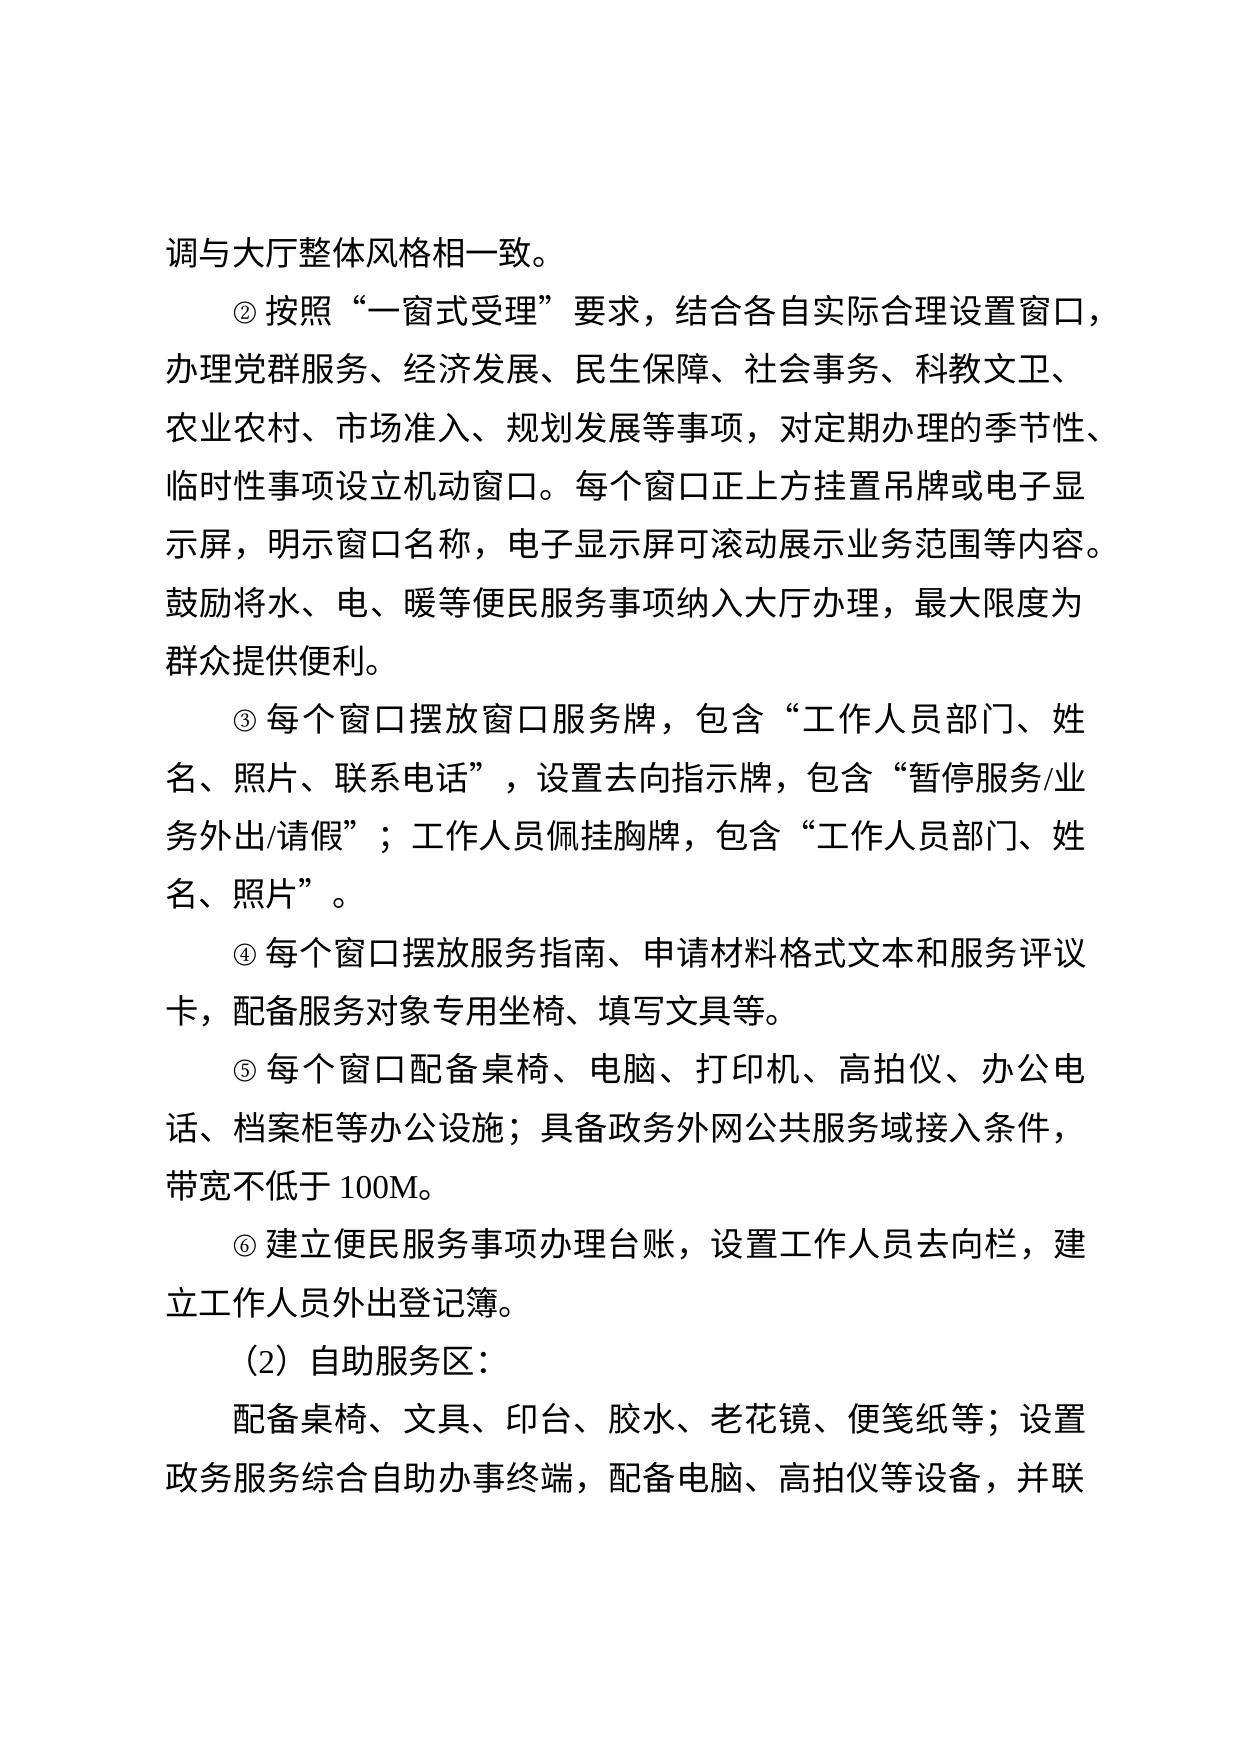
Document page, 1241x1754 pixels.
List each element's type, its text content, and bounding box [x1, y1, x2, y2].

list 自助服务区： [165, 1327, 1087, 1385]
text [165, 218, 1087, 277]
text ⑥建立便民服务事项办理台账，设置工作人员去向栏，建立工作人员外出登记簿。 [165, 1210, 1087, 1327]
text ③每个窗口摆放窗口服务牌，包含“工作人员部门、姓名、照片、联系电话”，设置去向指示牌，包含“暂停服务/业务外出/请假”；工作人员佩挂胸牌，包含“工作人员部门、姓名、照片”。 [165, 685, 1087, 918]
text ⑤每个窗口配备桌椅、电脑、打印机、高拍仪、办公电话、档案柜等办公设施；具备政务外网公共服务域接入条件，带宽不低于100M。 [165, 1035, 1087, 1210]
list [165, 1385, 1087, 1502]
text ④每个窗口摆放服务指南、申请材料格式文本和服务评议卡，配备服务对象专用坐椅、填写文具等。 [165, 918, 1087, 1035]
text ②按照“一窗式受理”要求，结合各自实际合理设置窗口，办理党群服务、经济发展、民生保障、社会事务、科教文卫、农业农村、市场准入、规划发展等事项，对定期办理的季节性、临时性事项设立机动窗口。每个窗口正上方挂置吊牌或电子显示屏，明示窗口名称，电子显示屏可滚动展示业务范围等内容。鼓励将水、电、暖等便民服务事项纳入大厅办理，最大限度为群众提供便利。 [165, 277, 1087, 685]
